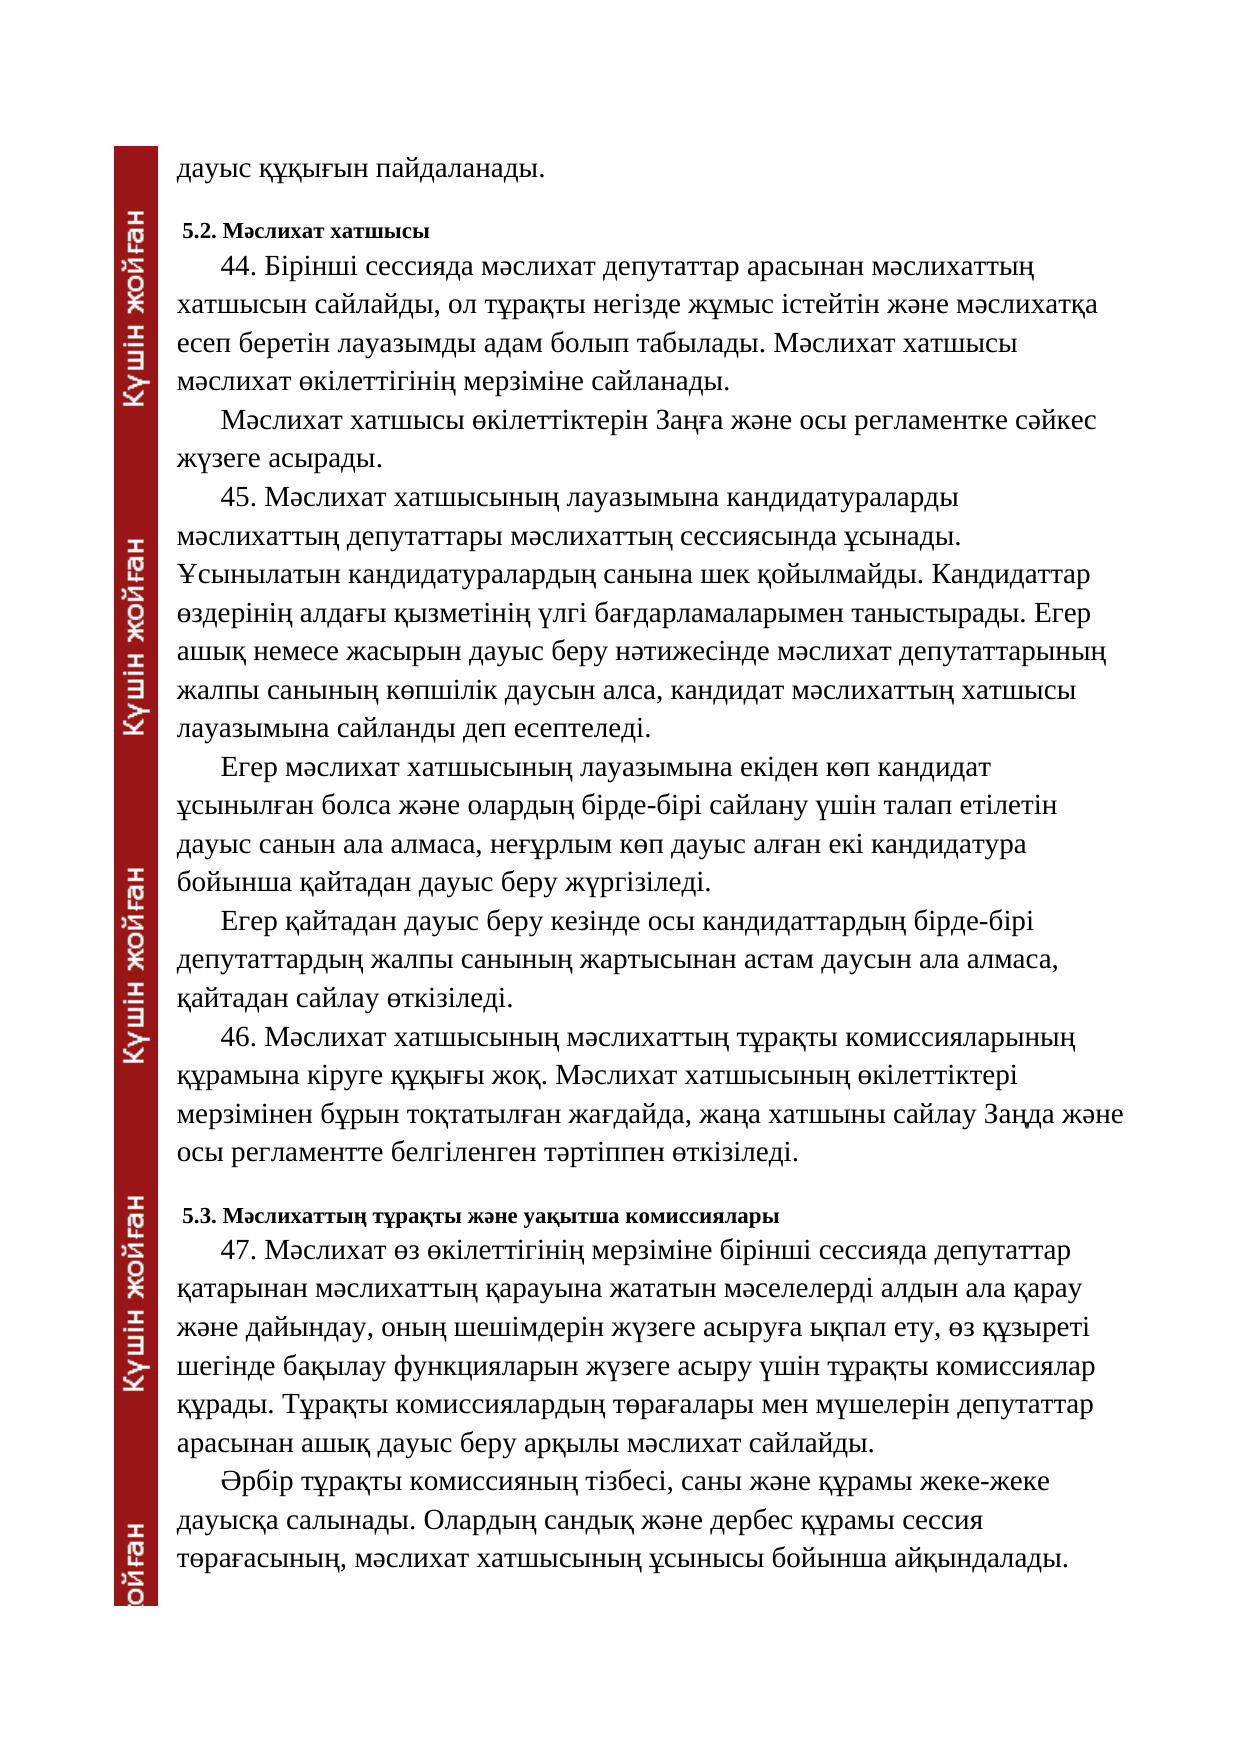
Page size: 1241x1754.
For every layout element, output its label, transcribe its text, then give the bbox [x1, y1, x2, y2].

picture [114, 1574, 158, 1606]
picture [114, 214, 158, 218]
text 5.3. Мәслихаттың тұрақты және уақытша комиссиялары [112, 1202, 1128, 1228]
text 5.2. Мәслихат хатшысы [112, 218, 1128, 244]
text 44. Бірінші сессияда мәслихат депутаттар арасынан мәслихаттың хатшысын сайлайды, ол тұрақты негізде жұмыс істейтін және мәслихатқа есеп беретін лауазымды адам болып табылады. Мәслихат хатшысы мәслихат өкілеттігінің мерзіміне сайланады. Мәслихат хатшысы өкілеттіктерін Заңға және осы регламентке сәйкес жүзеге асырады. 45. Мәслихат хатшысының лауазымына кандидатураларды мәслихаттың депутаттары мәслихаттың сессиясында ұсынады. Ұсынылатын кандидатуралардың санына шек қойылмайды. Кандидаттар өздерінің алдағы қызметінің үлгі бағдарламаларымен таныстырады. Егер ашық немесе жасырын дауыс беру нәтижесінде мәслихат депутаттарының жалпы санының көпшілік даусын алса, кандидат мәслихаттың хатшысы лауазымына сайланды деп есептеледі. Егер мәслихат хатшысының лауазымына екіден көп кандидат ұсынылған болса және олардың бірде-бірі сайлану үшін талап етілетін дауыс санын ала алмаса, неғұрлым көп дауыс алған екі кандидатура бойынша қайтадан дауыс беру жүргізіледі. Егер қайтадан дауыс беру кезінде осы кандидаттардың бірде-бірі депутаттардың жалпы санының жартысынан астам даусын ала алмаса, қайтадан сайлау өткізіледі. 46. Мәслихат хатшысының мәслихаттың тұрақты комиссияларының құрамына кіруге құқығы жоқ. Мәслихат хатшысының өкілеттіктері мерзімінен бұрын тоқтатылған жағдайда, жаңа хатшыны сайлау Заңда және осы регламентте белгіленген тәртіппен өткізіледі. [112, 248, 1128, 1198]
picture [114, 146, 158, 150]
picture [114, 1228, 158, 1232]
picture [114, 1198, 158, 1202]
picture [114, 244, 158, 248]
